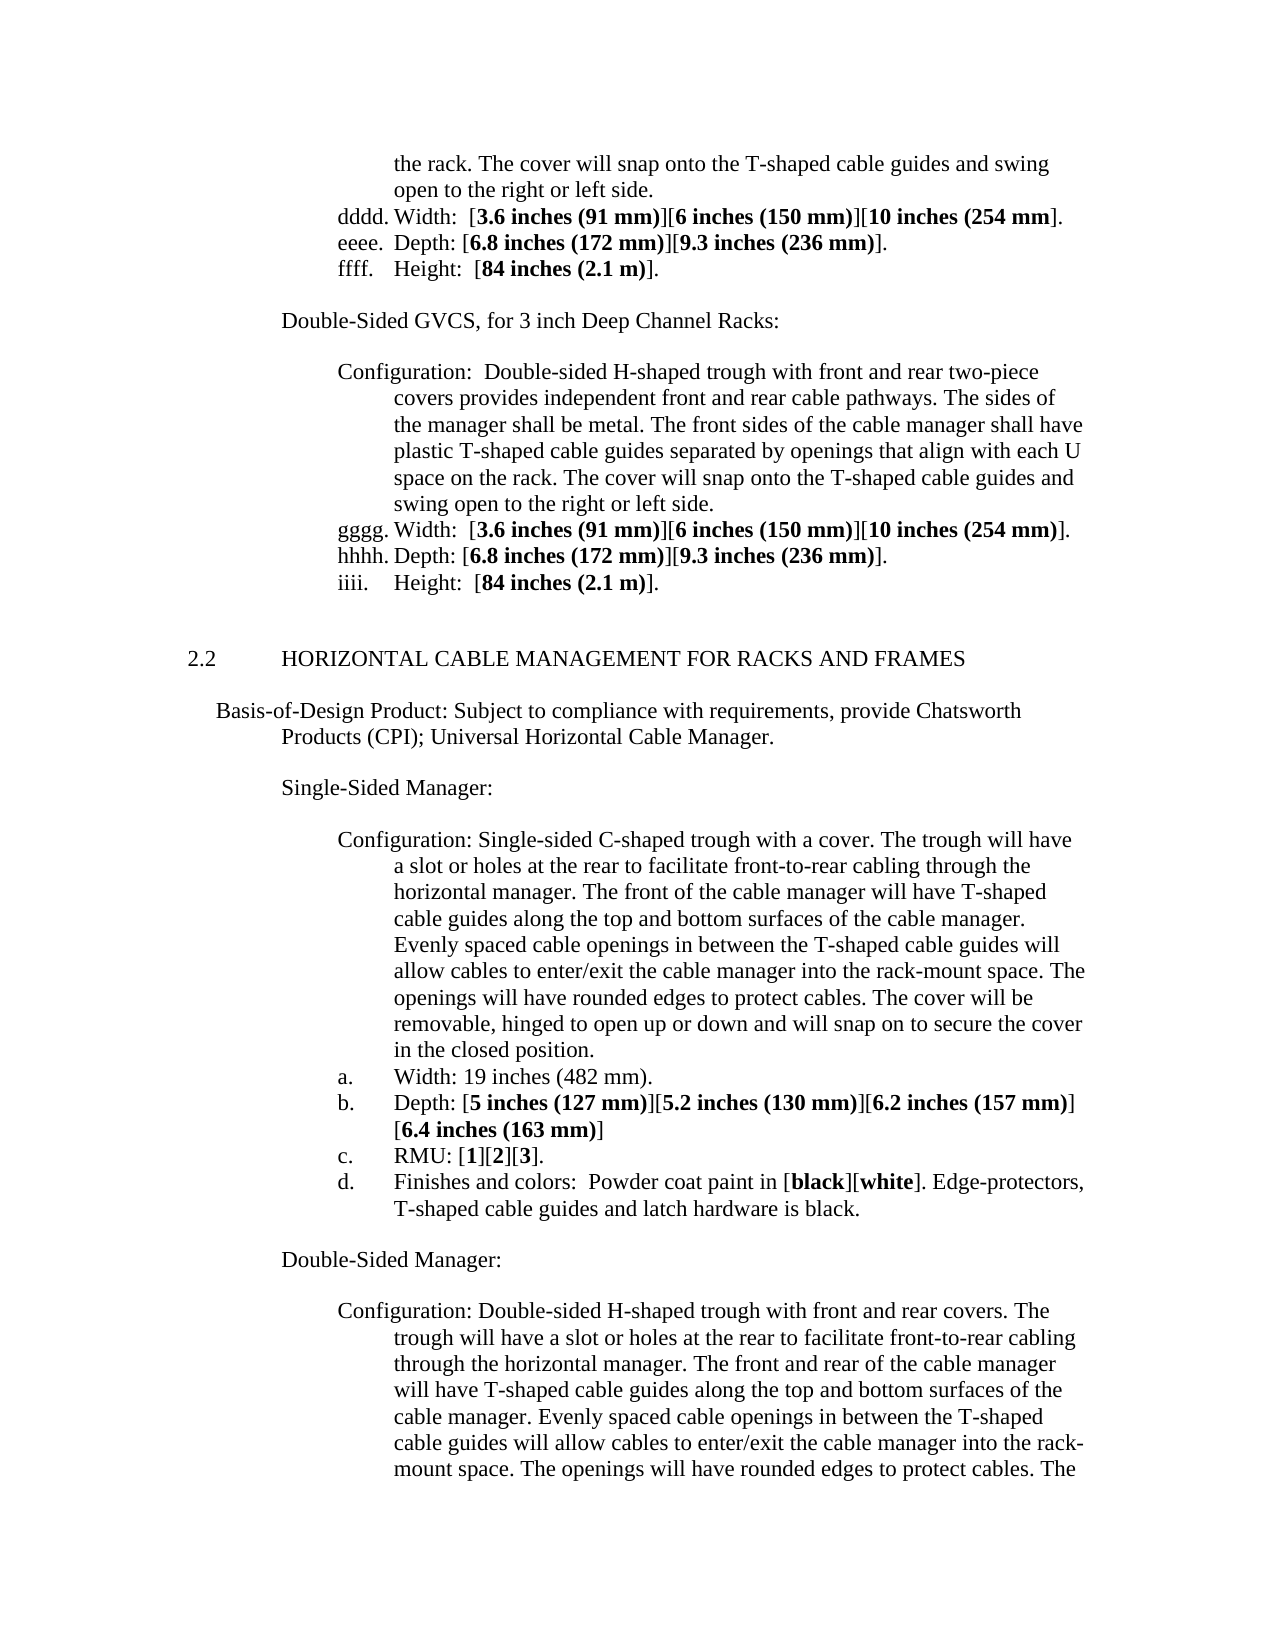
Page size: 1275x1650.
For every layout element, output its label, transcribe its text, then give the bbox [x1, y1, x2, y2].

text Double-Sided GVCS, for 3 inch Deep Channel Racks: [281, 307, 1087, 333]
text Basis-of-Design Product: Subject to compliance with requirements, provide Chatsworth Products (CPI); Universal Horizontal Cable Manager. [216, 697, 1087, 749]
text Height: [84 inches (2.1 m)]. [337, 255, 1087, 282]
text Single-Sided Manager: [281, 774, 1087, 801]
text Depth: [5 inches (127 mm)][5.2 inches (130 mm)][6.2 inches (157 mm)][6.4 inches (163 mm)] [337, 1089, 1087, 1142]
text Double-Sided Manager: [281, 1246, 1087, 1272]
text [337, 1297, 1087, 1482]
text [337, 150, 1087, 203]
text Depth: [6.8 inches (172 mm)][9.3 inches (236 mm)]. [337, 229, 1087, 255]
text Width: [3.6 inches (91 mm)][6 inches (150 mm)][10 inches (254 mm)]. [337, 516, 1087, 543]
text Finishes and colors: Powder coat paint in [black][white]. Edge-protectors, T-shaped cable guides and latch hardware is black. [337, 1168, 1087, 1221]
text RMU: [1][2][3]. [337, 1142, 1087, 1168]
text Configuration: Double-sided H-shaped trough with front and rear two-piece covers provides independent front and rear cable pathways. The sides of the manager shall be metal. The front sides of the cable manager shall have plastic T-shaped cable guides separated by openings that align with each U space on the rack. The cover will snap onto the T-shaped cable guides and swing open to the right or left side. [337, 358, 1087, 516]
text Height: [84 inches (2.1 m)]. [337, 569, 1087, 595]
text HORIZONTAL CABLE MANAGEMENT FOR RACKS AND FRAMES [187, 645, 1087, 672]
text Width: 19 inches (482 mm). [337, 1063, 1087, 1089]
text Width: [3.6 inches (91 mm)][6 inches (150 mm)][10 inches (254 mm]. [337, 203, 1087, 229]
text Configuration: Single-sided C-shaped trough with a cover. The trough will have a slot or holes at the rear to facilitate front-to-rear cabling through the horizontal manager. The front of the cable manager will have T-shaped cable guides along the top and bottom surfaces of the cable manager. Evenly spaced cable openings in between the T-shaped cable guides will allow cables to enter/exit the cable manager into the rack-mount space. The openings will have rounded edges to protect cables. The cover will be removable, hinged to open up or down and will snap on to secure the cover in the closed position. [337, 826, 1087, 1063]
text Depth: [6.8 inches (172 mm)][9.3 inches (236 mm)]. [337, 543, 1087, 569]
